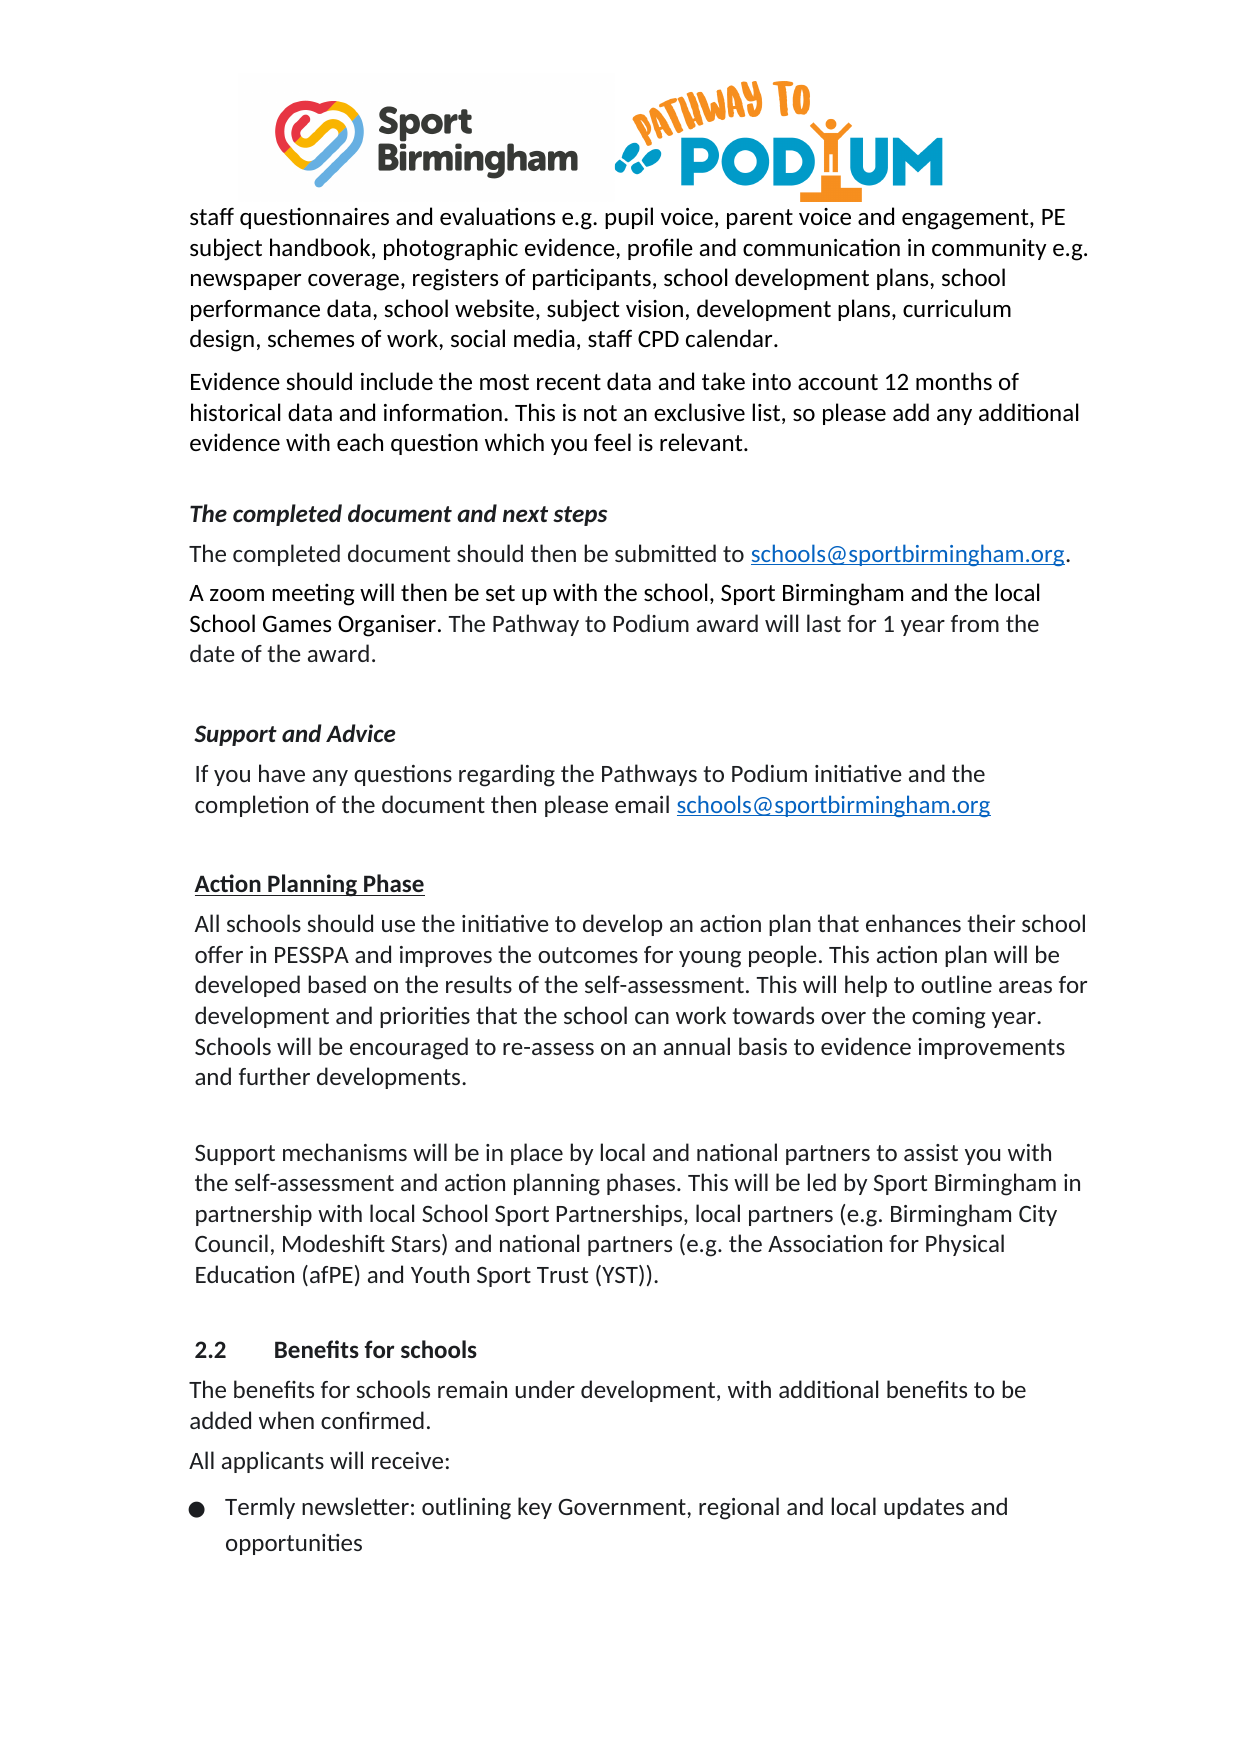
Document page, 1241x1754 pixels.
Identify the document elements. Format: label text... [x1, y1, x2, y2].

text Action Planning Phase [194, 869, 1090, 899]
text Support mechanisms will be in place by local and national partners to assist you with the self-assessment and action planning phases. This will be led by Sport Birmingham in partnership with local School Sport Partnerships, local partners (e.g. Birmingham City Council, Modeshift Stars) and national partners (e.g. the Association for Physical Education (afPE) and Youth Sport Trust (YST)). [194, 1137, 1090, 1289]
list Termly newsletter: outlining key Government, regional and local updates and opportunities [187, 1485, 1090, 1558]
text The benefits for schools remain under development, with additional benefits to be added when confirmed. [189, 1374, 1090, 1435]
list Benefits for schools [194, 1334, 1090, 1365]
text The completed document should then be submitted to schools@sportbirmingham.org. [189, 538, 1090, 568]
text All applicants will receive: [189, 1445, 1090, 1475]
text All schools should use the initiative to develop an action plan that enhances their school offer in PESSPA and improves the outcomes for young people. This action plan will be developed based on the results of the self-assessment. This will help to outline areas for development and priorities that the school can work towards over the coming year. Schools will be encouraged to re-assess on an annual basis to evidence improvements and further developments. [194, 908, 1090, 1092]
text Support and Advice [194, 718, 1090, 749]
text Evidence should include the most recent data and take into account 12 months of [189, 366, 1090, 397]
text The completed document and next steps [189, 498, 1090, 528]
text A zoom meeting will then be set up with the school, Sport Birmingham and the local School Games Organiser. The Pathway to Podium award will last for 1 year from the date of the award. [189, 578, 1090, 669]
text If you have any questions regarding the Pathways to Podium initiative and the completion of the document then please email schools@sportbirmingham.org [194, 758, 1090, 819]
picture [237, 73, 943, 202]
text historical data and information. This is not an exclusive list, so please add any additional evidence with each question which you feel is relevant. [189, 397, 1090, 458]
